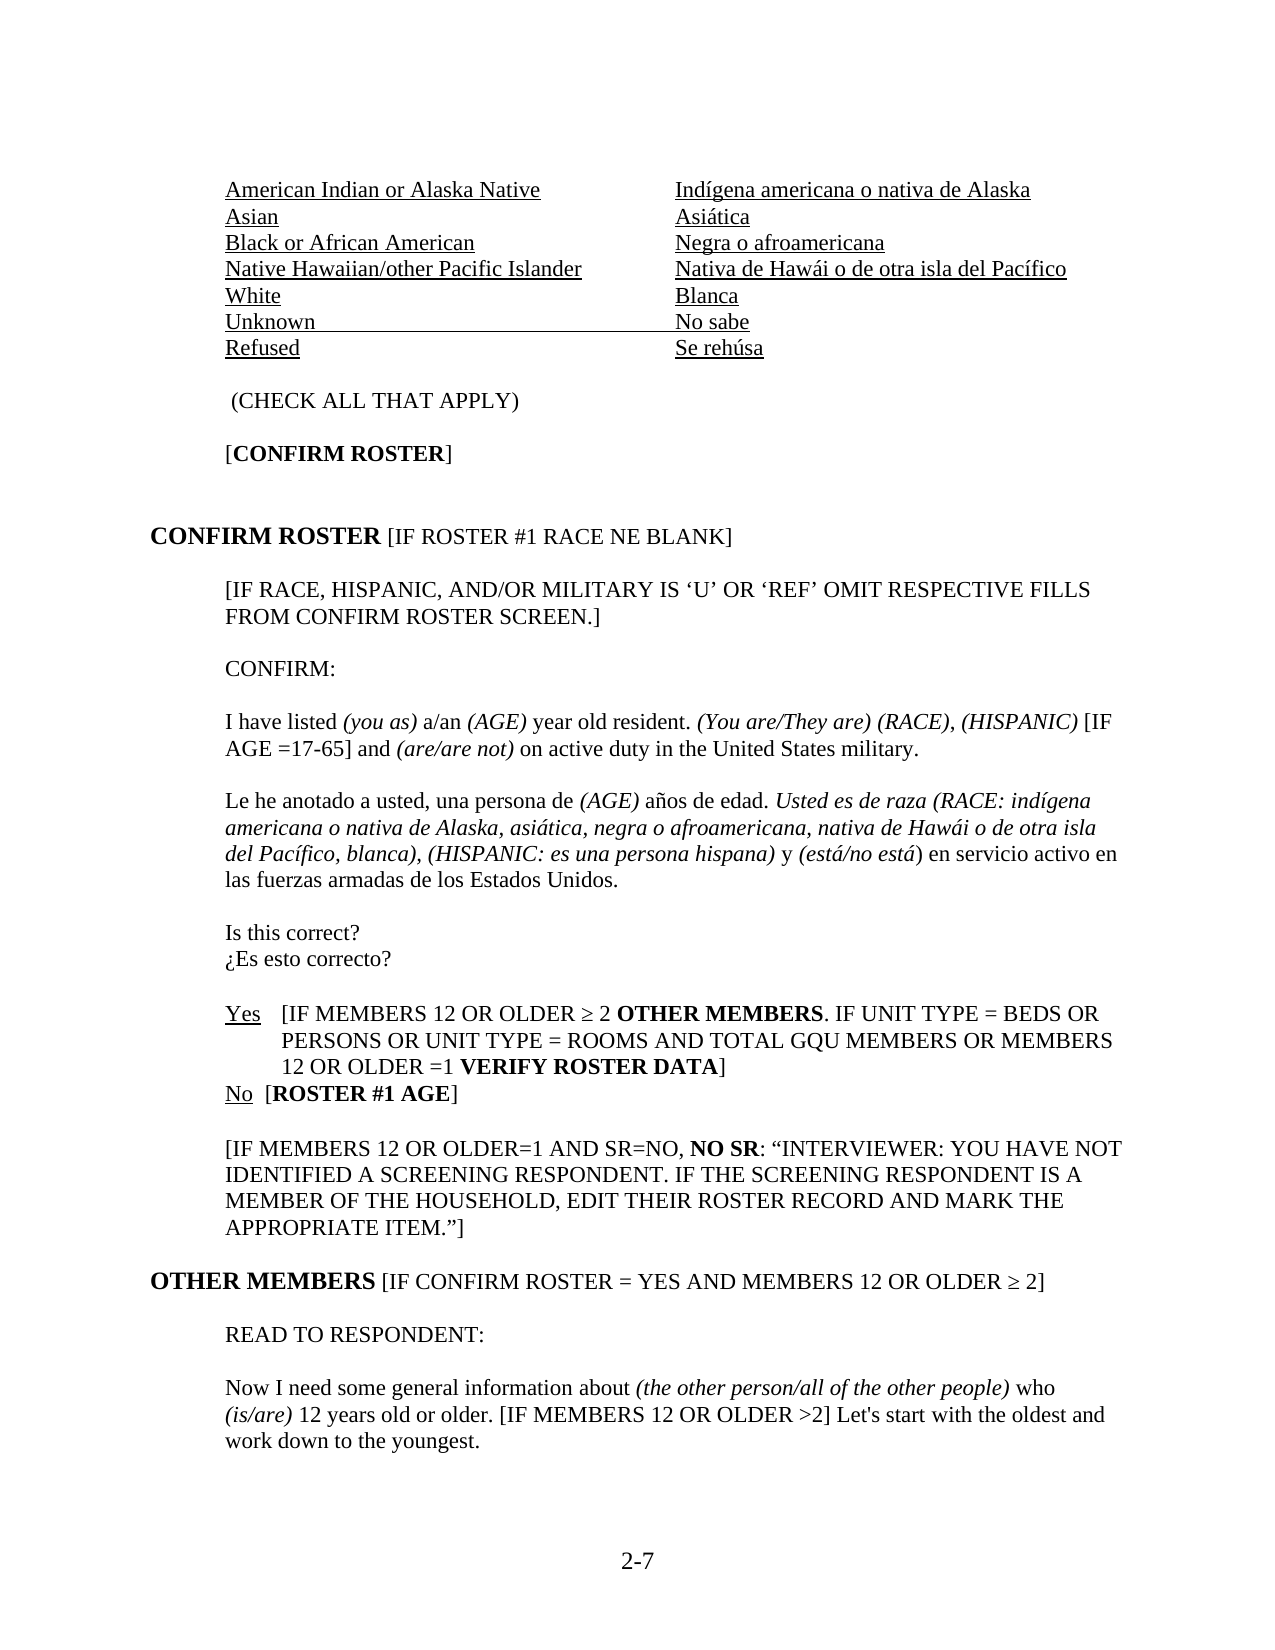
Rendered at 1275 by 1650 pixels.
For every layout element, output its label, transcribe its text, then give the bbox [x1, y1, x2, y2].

text ¿Es esto correcto? [225, 945, 1125, 972]
text OTHER MEMBERS [IF CONFIRM ROSTER = YES AND MEMBERS 12 OR OLDER ≥ 2] [150, 1266, 1125, 1295]
text Native Hawaiian/other Pacific Islander Nativa de Hawái o de otra isla del Pacífico [225, 255, 1125, 282]
text Refused Se rehúsa [225, 334, 1125, 387]
text READ TO RESPONDENT: [225, 1322, 1125, 1348]
text Le he anotado a usted, una persona de (AGE) años de edad. Usted es de raza (RACE: indígena americana o nativa de Alaska, asiática, negra o afroamericana, nativa de Hawái o de otra isla del Pacífico, blanca), (HISPANIC: es una persona hispana) y (está/no está) en servicio activo en las fuerzas armadas de los Estados Unidos. [225, 787, 1125, 893]
text White Blanca [225, 282, 1125, 308]
text Yes [IF MEMBERS 12 OR OLDER ≥ 2 OTHER MEMBERS. IF UNIT TYPE = BEDS OR PERSONS OR UNIT TYPE = ROOMS AND TOTAL GQU MEMBERS OR MEMBERS 12 OR OLDER =1 VERIFY ROSTER DATA] [225, 1001, 1125, 1079]
text I have listed (you as) a/an (AGE) year old resident. (You are/They are) (RACE), (HISPANIC) [IF AGE =17-65] and (are/are not) on active duty in the United States military. [225, 708, 1125, 761]
text CONFIRM: [150, 656, 1125, 682]
text Unknown No sabe [225, 308, 1125, 334]
text (CHECK ALL THAT APPLY) [225, 387, 1125, 413]
text No [ROSTER #1 AGE] [150, 1079, 1125, 1106]
text Now I need some general information about (the other person/all of the other people) who (is/are) 12 years old or older. [IF MEMBERS 12 OR OLDER >2] Let's start with the oldest and work down to the youngest. [225, 1374, 1125, 1453]
text American Indian or Alaska Native Indígena americana o nativa de Alaska [225, 176, 1125, 203]
text [IF RACE, HISPANIC, AND/OR MILITARY IS ‘U’ OR ‘REF’ OMIT RESPECTIVE FILLS FROM CONFIRM ROSTER SCREEN.] [225, 576, 1125, 629]
text Asian Asiática [225, 203, 1125, 229]
text CONFIRM ROSTER [IF ROSTER #1 RACE NE BLANK] [150, 521, 1125, 550]
text Black or African American Negra o afroamericana [225, 229, 1125, 255]
text [IF MEMBERS 12 OR OLDER=1 AND SR=NO, NO SR: “INTERVIEWER: YOU HAVE NOT IDENTIFIED A SCREENING RESPONDENT. IF THE SCREENING RESPONDENT IS A MEMBER OF THE HOUSEHOLD, EDIT THEIR ROSTER RECORD AND MARK THE APPROPRIATE ITEM.”] [225, 1135, 1125, 1240]
text Is this correct? [225, 919, 1125, 945]
text [CONFIRM ROSTER] [225, 440, 1125, 466]
